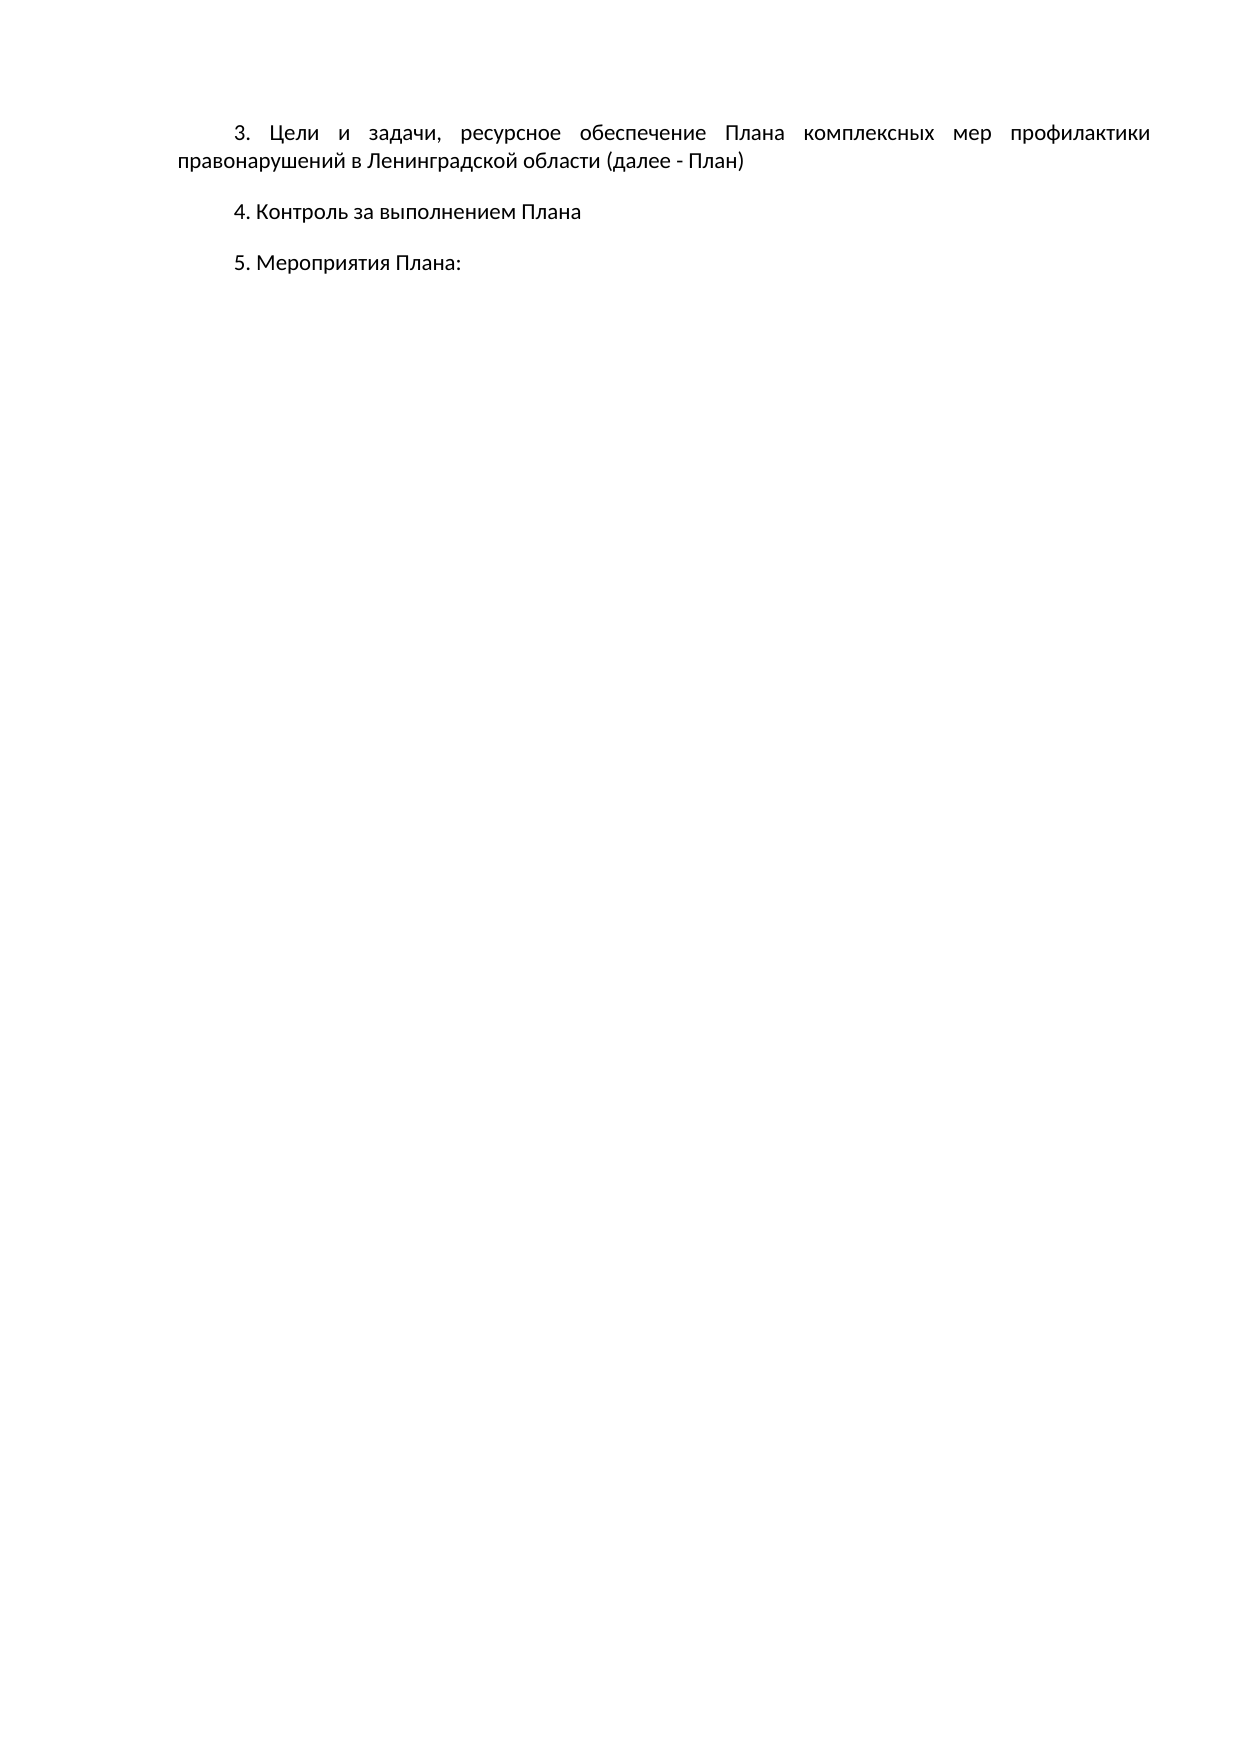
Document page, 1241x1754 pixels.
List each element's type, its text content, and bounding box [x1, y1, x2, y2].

text 5. Мероприятия Плана: [177, 248, 1152, 276]
text 4. Контроль за выполнением Плана [177, 197, 1152, 225]
text 3. Цели и задачи, ресурсное обеспечение Плана комплексных мер профилактики правонарушений в Ленинградской области (далее - План) [177, 118, 1152, 174]
